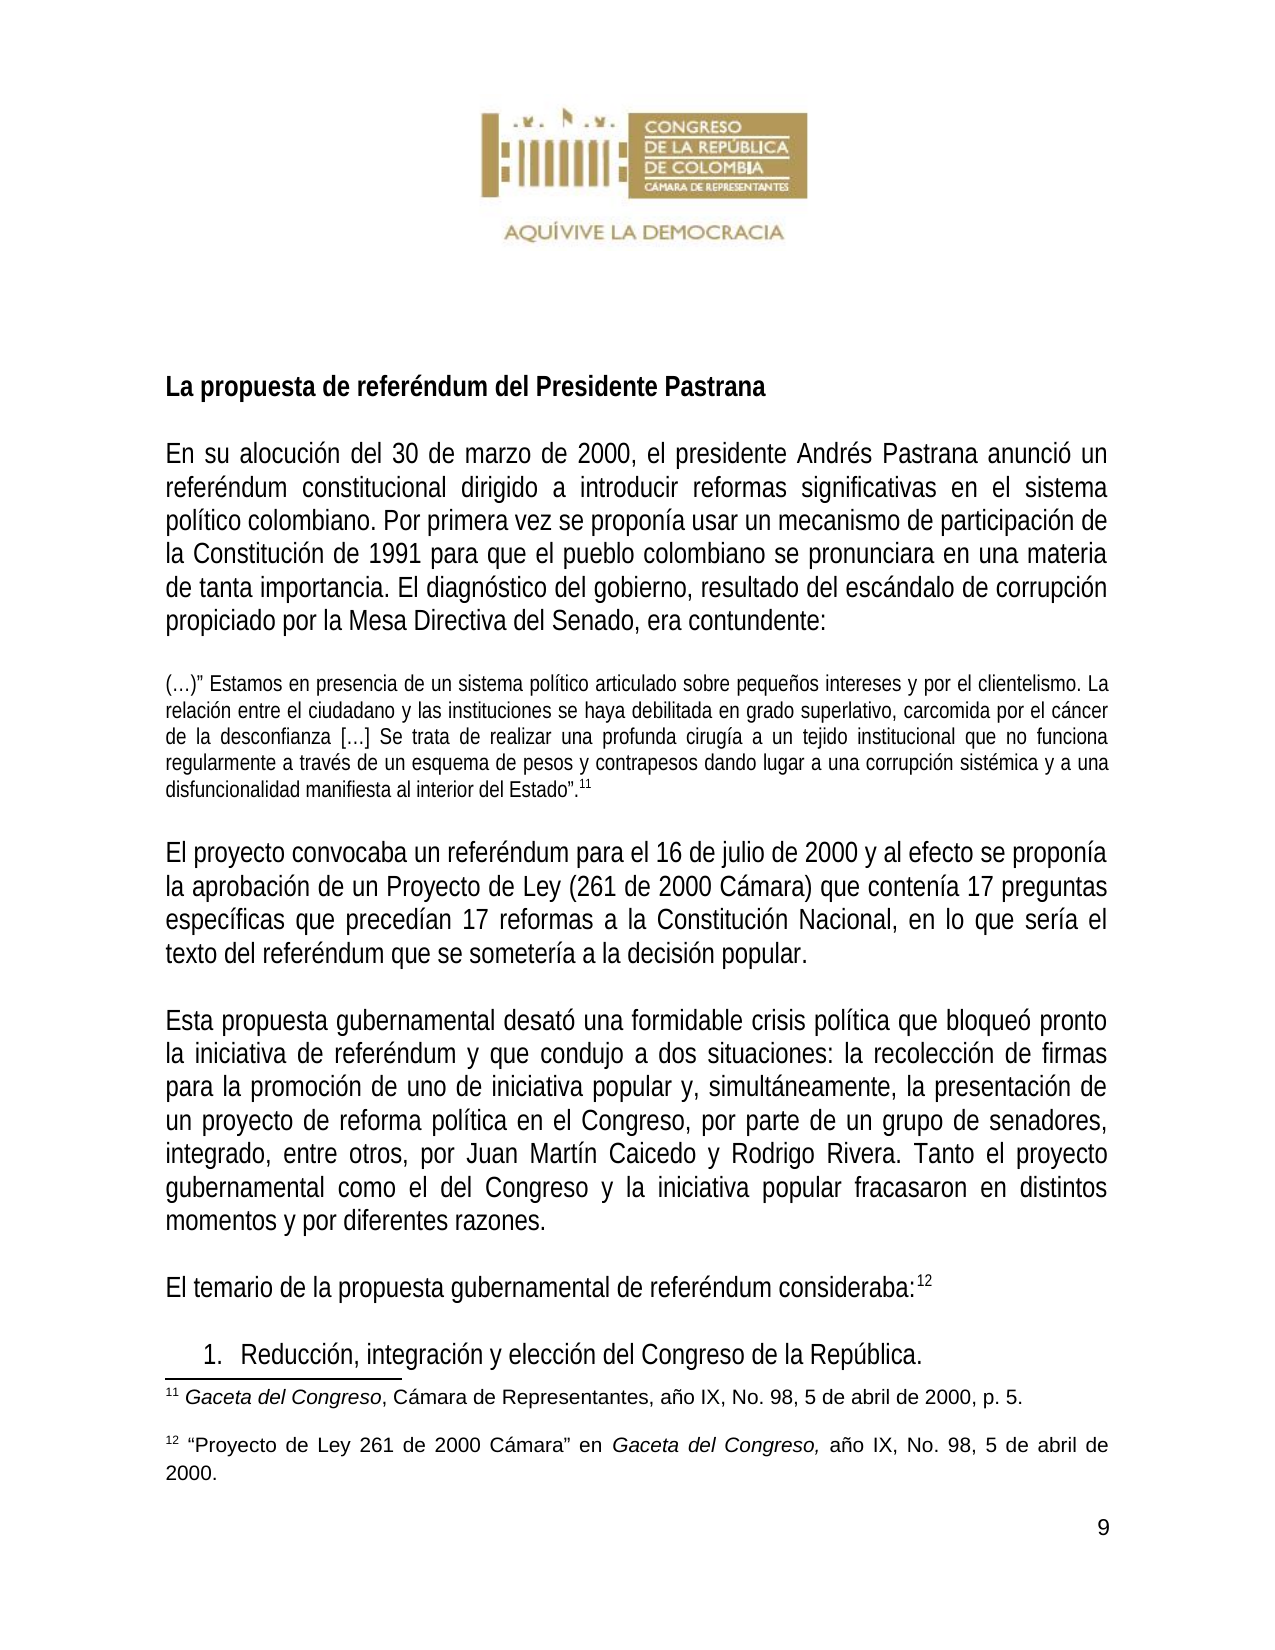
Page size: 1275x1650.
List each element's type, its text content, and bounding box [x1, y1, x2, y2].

text El proyecto convocaba un referéndum para el 16 de julio de 2000 y al efecto se proponía la aprobación de un Proyecto de Ley (261 de 2000 Cámara) que contenía 17 preguntas específicas que precedían 17 reformas a la Constitución Nacional, en lo que sería el texto del referéndum que se sometería a la decisión popular. [165, 836, 1109, 969]
picture [458, 94, 817, 251]
text Esta propuesta gubernamental desató una formidable crisis política que bloqueó pronto la iniciativa de referéndum y que condujo a dos situaciones: la recolección de firmas para la promoción de uno de iniciativa popular y, simultáneamente, la presentación de un proyecto de reforma política en el Congreso, por parte de un grupo de senadores, integrado, entre otros, por Juan Martín Caicedo y Rodrigo Rivera. Tanto el proyecto gubernamental como el del Congreso y la iniciativa popular fracasaron en distintos momentos y por diferentes razones. [165, 1003, 1109, 1237]
text El temario de la propuesta gubernamental de referéndum consideraba: [165, 1270, 1109, 1304]
text La propuesta de referéndum del Presidente Pastrana [165, 369, 1109, 403]
text En su alocución del 30 de marzo de 2000, el presidente Andrés Pastrana anunció un referéndum constitucional dirigido a introducir reformas significativas en el sistema político colombiano. Por primera vez se proponía usar un mecanismo de participación de la Constitución de 1991 para que el pueblo colombiano se pronunciara en una materia de tanta importancia. El diagnóstico del gobierno, resultado del escándalo de corrupción propiciado por la Mesa Directiva del Senado, era contundente: [165, 436, 1109, 637]
text (…)” Estamos en presencia de un sistema político articulado sobre pequeños intereses y por el clientelismo. La relación entre el ciudadano y las instituciones se haya debilitada en grado superlativo, carcomida por el cáncer de la desconfianza […] Se trata de realizar una profunda cirugía a un tejido institucional que no funciona regularmente a través de un esquema de pesos y contrapesos dando lugar a una corrupción sistémica y a una disfuncionalidad manifiesta al interior del Estado”. [165, 670, 1109, 802]
list Reducción, integración y elección del Congreso de la República. [203, 1337, 1109, 1371]
